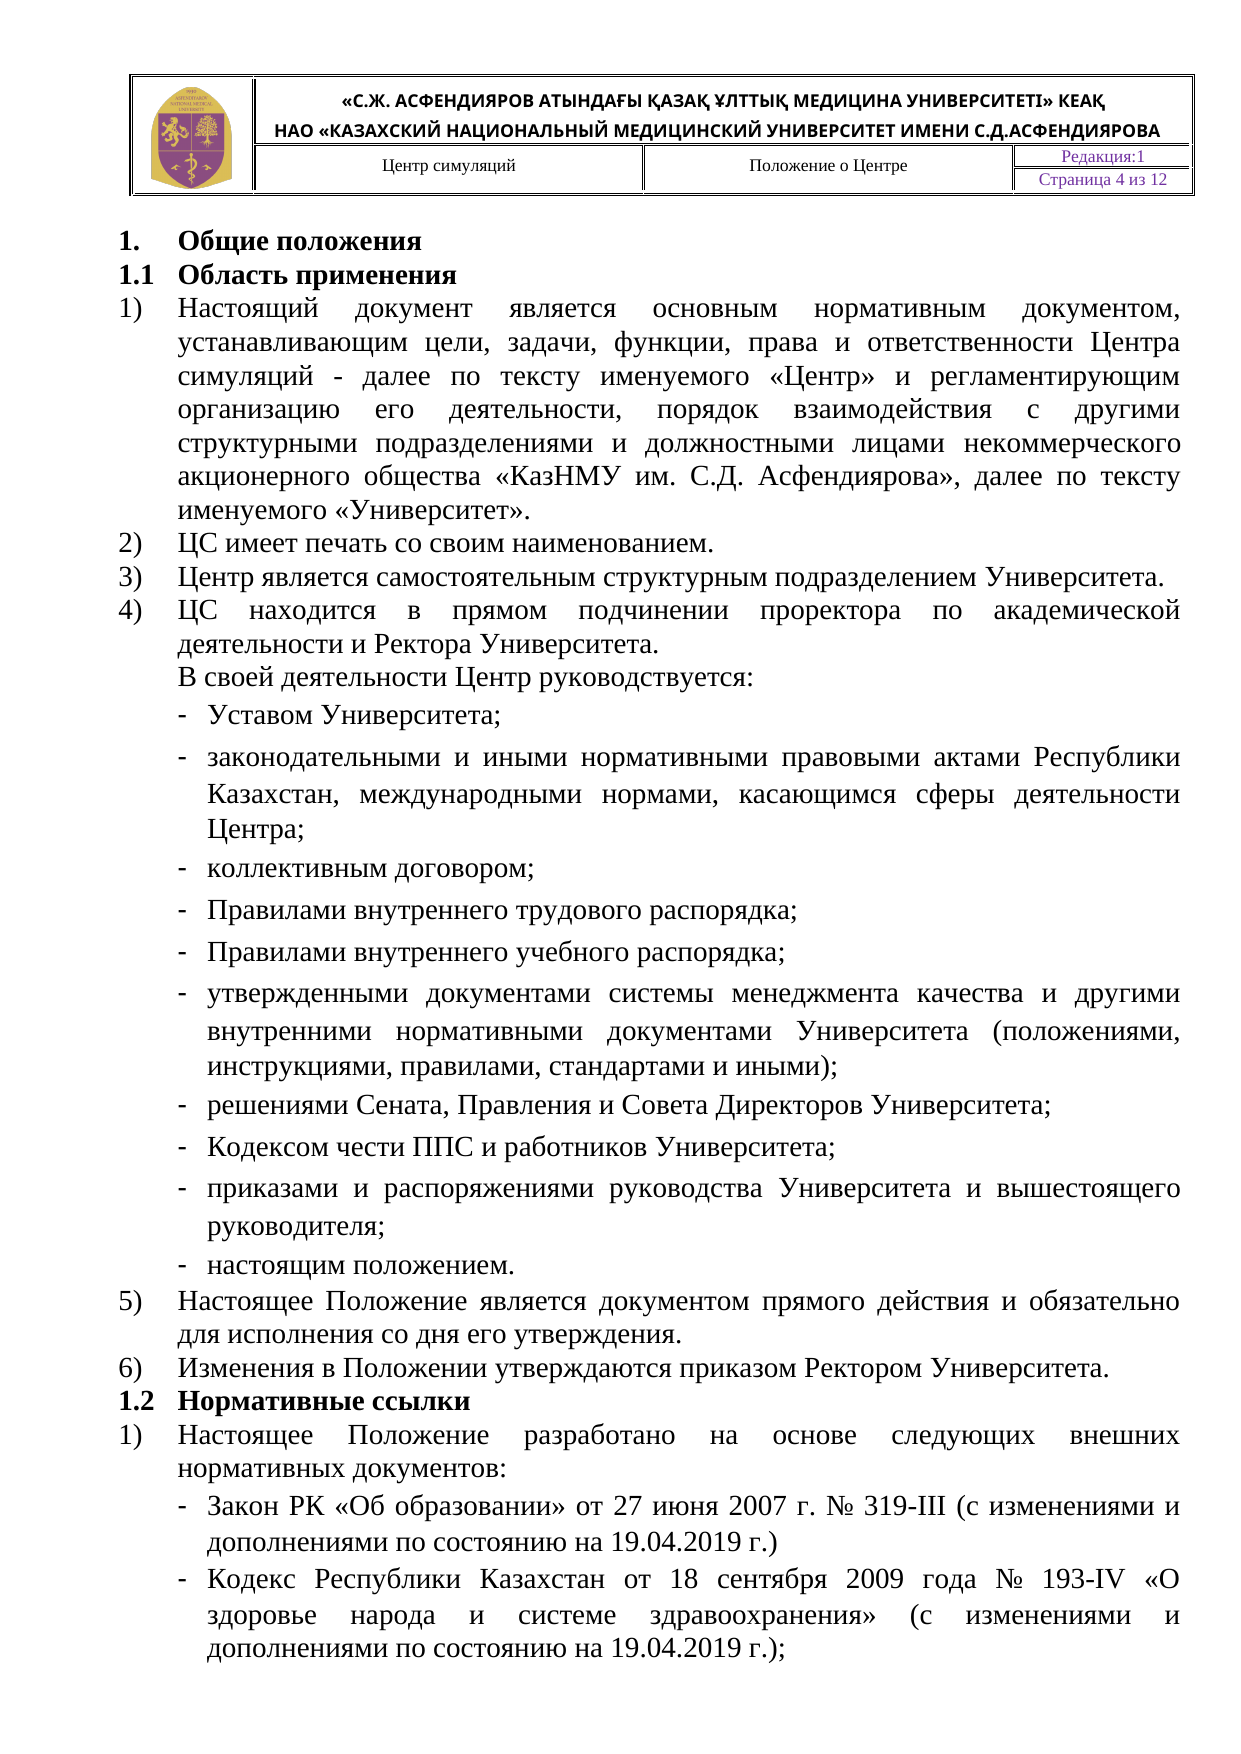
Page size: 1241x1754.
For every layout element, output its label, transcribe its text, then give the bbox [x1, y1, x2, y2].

list Закон РК «Об образовании» от 27 июня 2007 г. № 319-III (с изменениями и дополнениями по состоянию на 19.04.2019 г.) [177, 1484, 1181, 1557]
list Кодекс Республики Казахстан от 18 сентября 2009 года № 193-IV «О здоровье народа и системе здравоохранения» (с изменениями и дополнениями по состоянию на 19.04.2019 г.); [177, 1557, 1181, 1664]
text 6) Изменения в Положении утверждаются приказом Ректором Университета. [118, 1350, 1181, 1383]
text 3) Центр является самостоятельным структурным подразделением Университета. [118, 559, 1181, 592]
list законодательными и иными нормативными правовыми актами Республики Казахстан, международными нормами, касающимся сферы деятельности Центра; [177, 735, 1181, 845]
list Кодексом чести ППС и работников Университета; [177, 1125, 1181, 1165]
list коллективным договором; [177, 847, 1181, 886]
text 4) ЦС находится в прямом подчинении проректора по академической деятельности и Ректора Университета. [118, 592, 1181, 659]
text 1) Настоящий документ является основным нормативным документом, устанавливающим цели, задачи, функции, права и ответственности Центра симуляций - далее по тексту именуемого «Центр» и регламентирующим организацию его деятельности, порядок взаимодействия с другими структурными подразделениями и должностными лицами некоммерческого акционерного общества «КазНМУ им. С.Д. Асфендиярова», далее по тексту именуемого «Университет». [118, 291, 1181, 525]
list приказами и распоряжениями руководства Университета и вышестоящего руководителя; [177, 1167, 1181, 1242]
list решениями Сената, Правления и Совета Директоров Университета; [177, 1083, 1181, 1123]
text В своей деятельности Центр руководствуется: [118, 659, 1181, 693]
text 1.1 Область применения [118, 257, 1181, 291]
text 2) ЦС имеет печать со своим наименованием. [118, 525, 1181, 559]
list Правилами внутреннего учебного распорядка; [177, 930, 1181, 969]
list утвержденными документами системы менеджмента качества и другими внутренними нормативными документами Университета (положениями, инструкциями, правилами, стандартами и иными); [177, 972, 1181, 1082]
text 1.2 Нормативные ссылки [118, 1383, 1181, 1417]
list Уставом Университета; [177, 693, 1181, 733]
picture [142, 84, 236, 193]
text 1. Общие положения [118, 223, 1181, 257]
list Правилами внутреннего трудового распорядка; [177, 888, 1181, 928]
list настоящим положением. [177, 1243, 1181, 1283]
text 1) Настоящее Положение разработано на основе следующих внешних нормативных документов: [118, 1417, 1181, 1484]
text 5) Настоящее Положение является документом прямого действия и обязательно для исполнения со дня его утверждения. [118, 1283, 1181, 1350]
